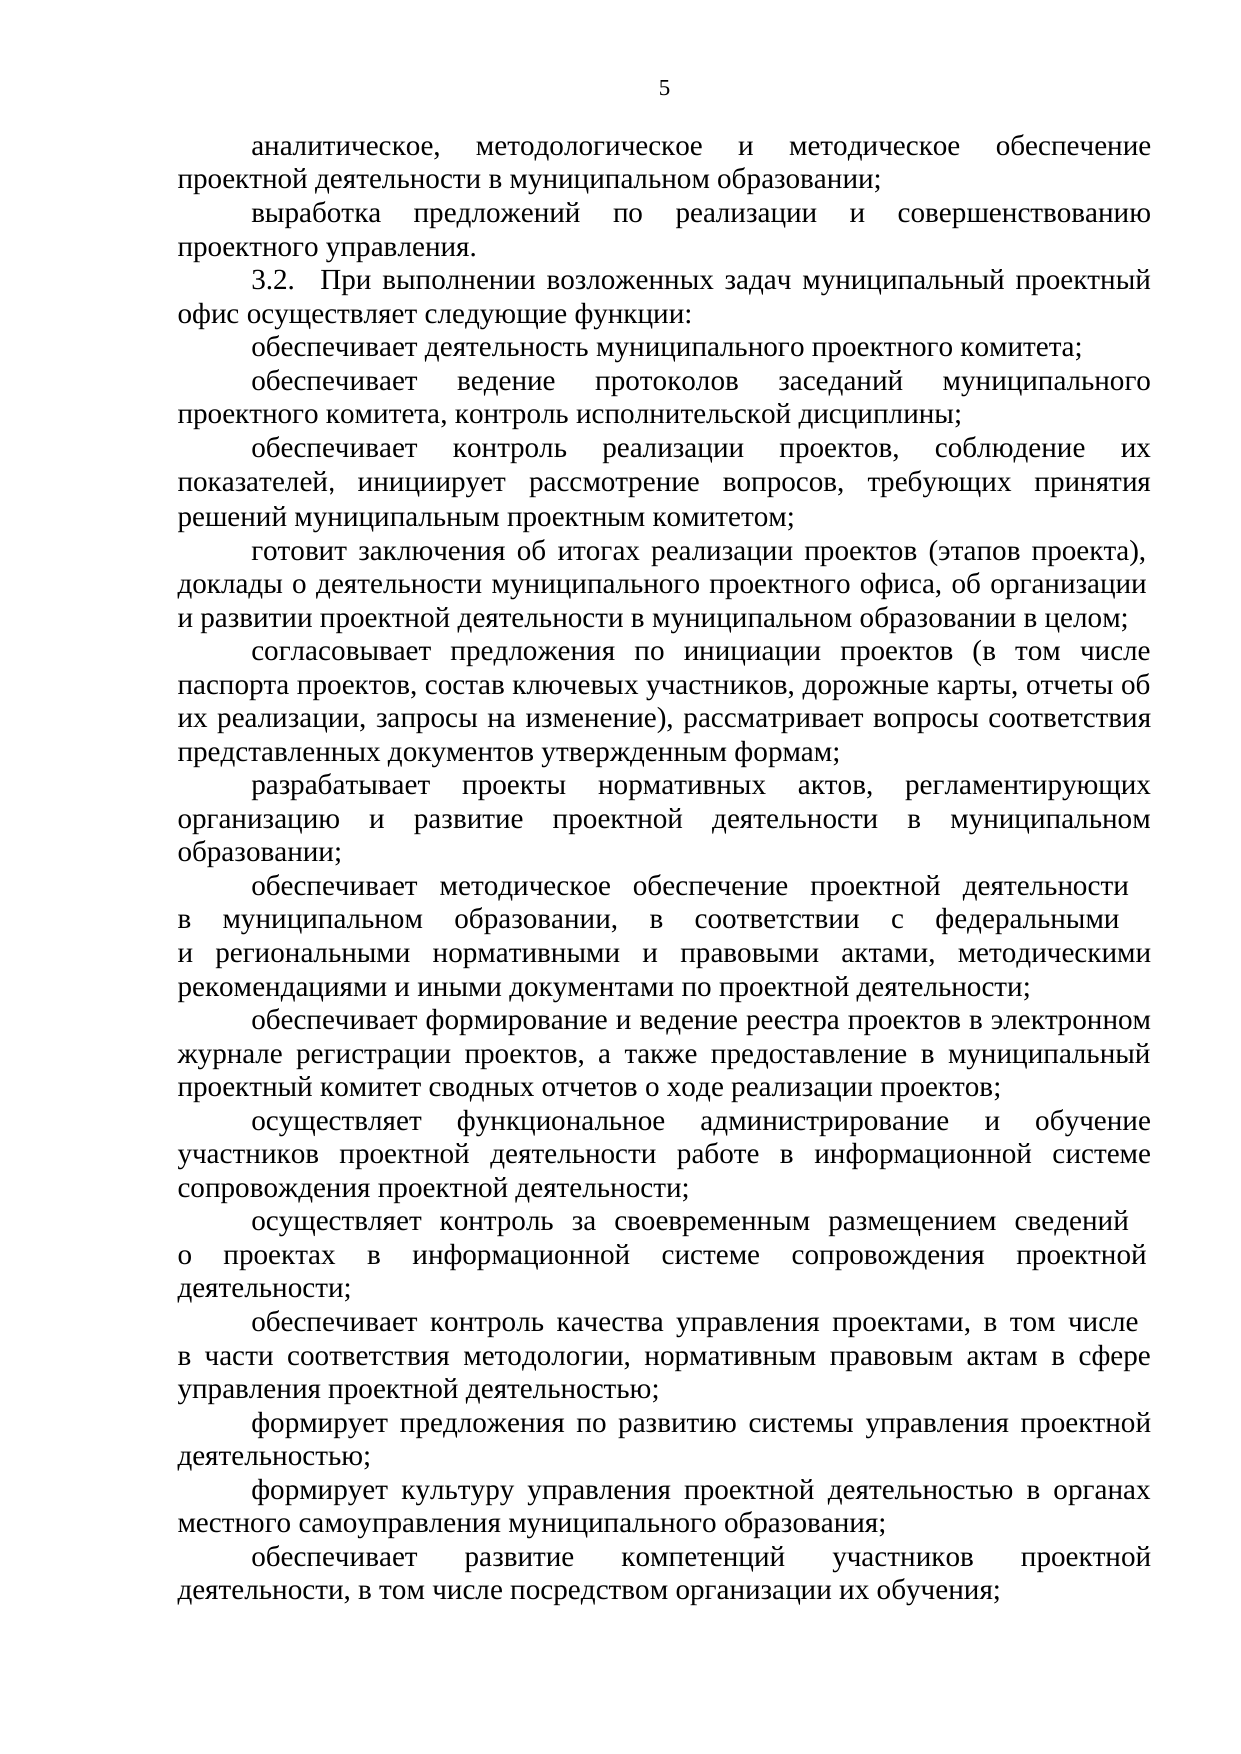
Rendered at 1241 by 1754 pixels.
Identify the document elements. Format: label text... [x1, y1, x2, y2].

text выработка предложений по реализации и совершенствованию проектного управления. [177, 195, 1152, 262]
text согласовывает предложения по инициации проектов (в том числе паспорта проектов, состав ключевых участников, дорожные карты, отчеты об их реализации, запросы на изменение), рассматривает вопросы соответствия представленных документов утвержденным формам; [177, 633, 1152, 767]
text обеспечивает методическое обеспечение проектной деятельности в муниципальном образовании, в соответствии с федеральными и региональными нормативными и правовыми актами, методическими рекомендациями и иными документами по проектной деятельности; [177, 868, 1152, 1002]
text обеспечивает контроль реализации проектов, соблюдение их показателей, инициирует рассмотрение вопросов, требующих принятия решений муниципальным проектным комитетом; [177, 430, 1152, 533]
text осуществляет контроль за своевременным размещением сведений о проектах в информационной системе сопровождения проектной деятельности; [177, 1203, 1147, 1304]
text готовит заключения об итогах реализации проектов (этапов проекта), доклады о деятельности муниципального проектного офиса, об организации и развитии проектной деятельности в муниципальном образовании в целом; [177, 533, 1147, 633]
text 3.2. При выполнении возложенных задач муниципальный проектный офис осуществляет следующие функции: [177, 262, 1152, 329]
text разрабатывает проекты нормативных актов, регламентирующих организацию и развитие проектной деятельности в муниципальном образовании; [177, 767, 1152, 868]
text осуществляет функциональное администрирование и обучение участников проектной деятельности работе в информационной системе сопровождения проектной деятельности; [177, 1103, 1152, 1203]
text обеспечивает деятельность муниципального проектного комитета; [177, 329, 1152, 363]
text обеспечивает формирование и ведение реестра проектов в электронном журнале регистрации проектов, а также предоставление в муниципальный проектный комитет сводных отчетов о ходе реализации проектов; [177, 1002, 1152, 1103]
text обеспечивает контроль качества управления проектами, в том числе в части соответствия методологии, нормативным правовым актам в сфере управления проектной деятельностью; [177, 1304, 1152, 1405]
text обеспечивает ведение протоколов заседаний муниципального проектного комитета, контроль исполнительской дисциплины; [177, 363, 1152, 430]
text формирует предложения по развитию системы управления проектной деятельностью; [177, 1405, 1152, 1472]
text формирует культуру управления проектной деятельностью в органах местного самоуправления муниципального образования; [177, 1472, 1152, 1539]
text аналитическое, методологическое и методическое обеспечение проектной деятельности в муниципальном образовании; [177, 128, 1152, 195]
text обеспечивает развитие компетенций участников проектной деятельности, в том числе посредством организации их обучения; [177, 1539, 1152, 1606]
